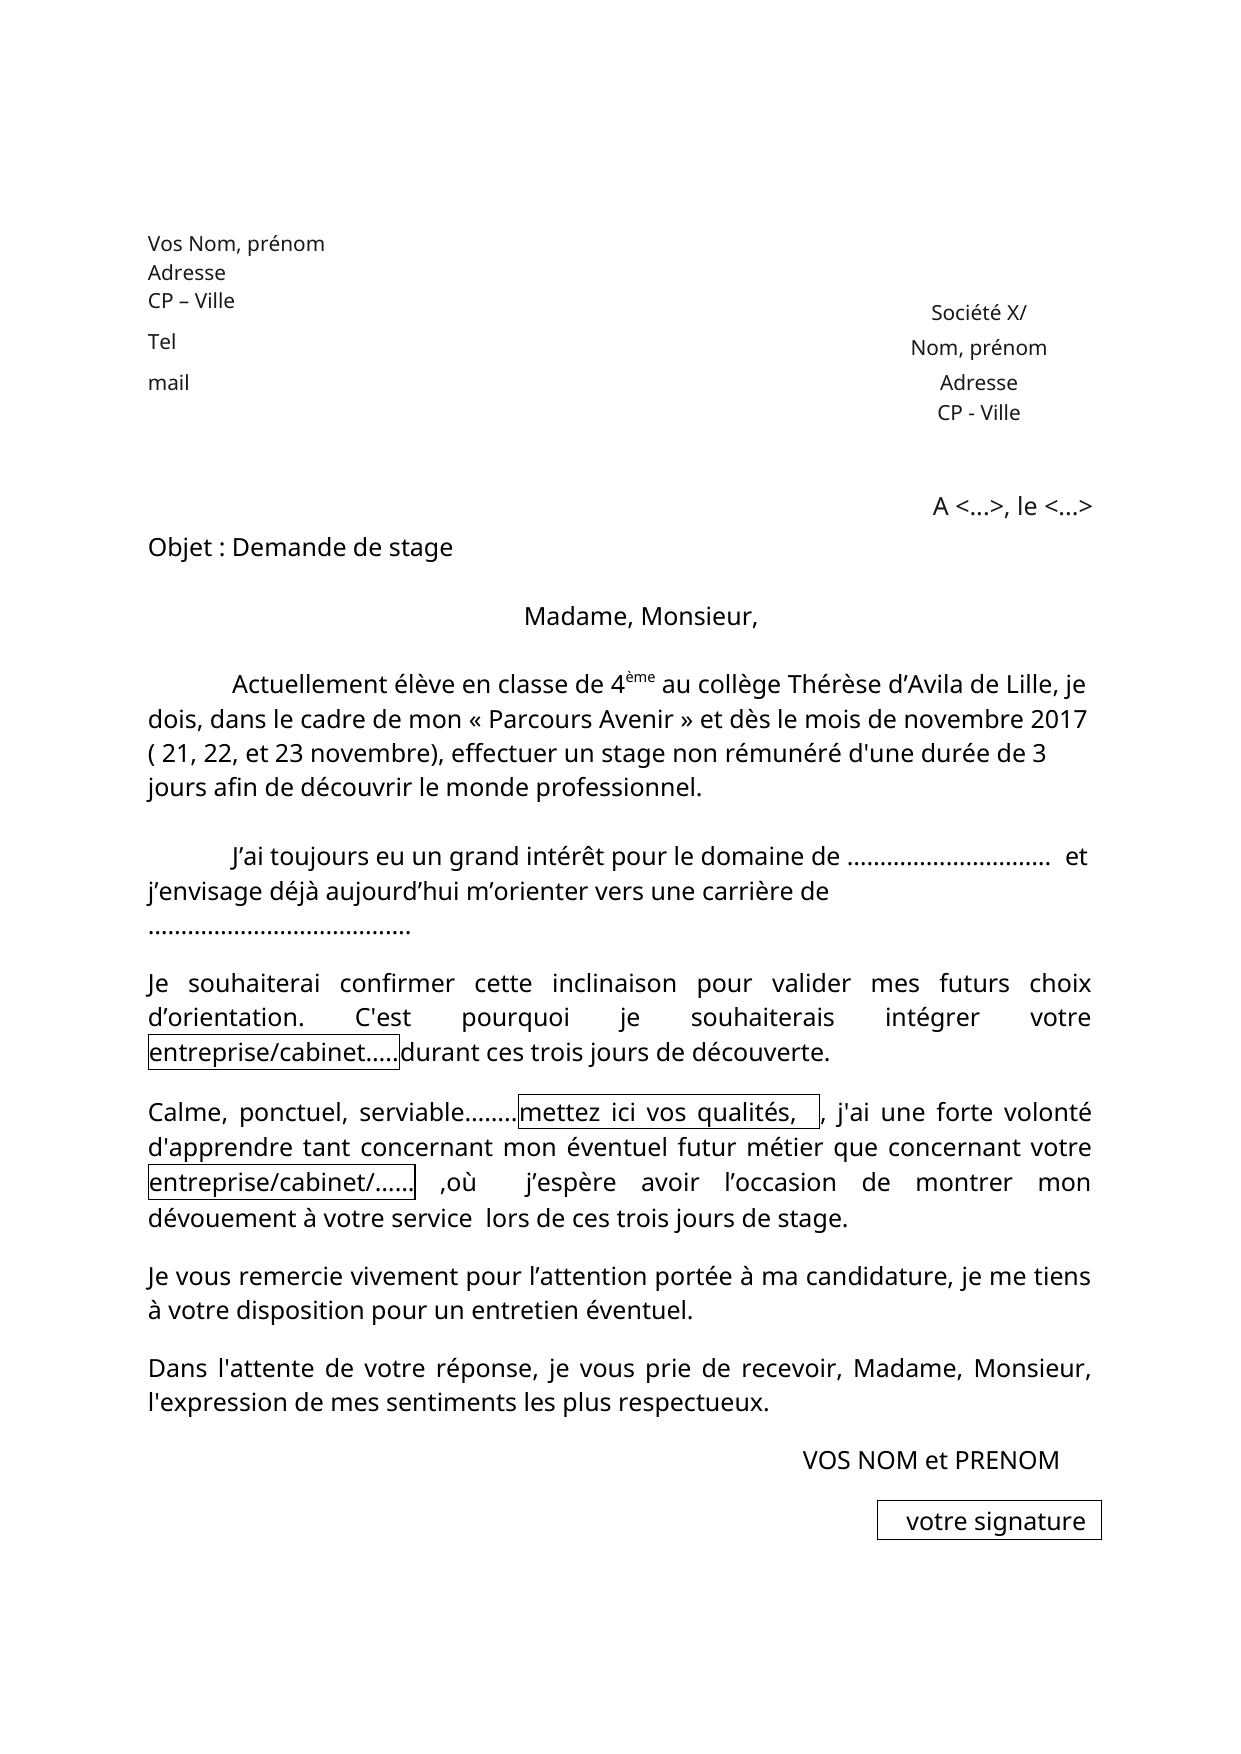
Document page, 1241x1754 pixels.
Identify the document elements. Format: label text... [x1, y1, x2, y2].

text Calme, ponctuel, serviable……..mettez ici vos qualités, , j'ai une forte volonté d'apprendre tant concernant mon éventuel futur métier que concernant votre entreprise/cabinet/…… ,où j’espère avoir l’occasion de montrer mon dévouement à votre service lors de ces trois jours de stage. [148, 1093, 1093, 1234]
text Objet : Demande de stage Madame, Monsieur, Actuellement élève en classe de 4ème au collège Thérèse d’Avila de Lille, je dois, dans le cadre de mon « Parcours Avenir » et dès le mois de novembre 2017 ( 21, 22, et 23 novembre), effectuer un stage non rémunéré d'une durée de 3 jours afin de découvrir le monde professionnel. J’ai toujours eu un grand intérêt pour le domaine de …………………………. et j’envisage déjà aujourd’hui m’orienter vers une carrière de …………………………………. [148, 529, 1093, 942]
text Je vous remercie vivement pour l’attention portée à ma candidature, je me tiens à votre disposition pour un entretien éventuel. [148, 1258, 1093, 1327]
text Je souhaiterai confirmer cette inclinaison pour valider mes futurs choix d’orientation. C'est pourquoi je souhaiterais intégrer votre entreprise/cabinet…..durant ces trois jours de découverte. [148, 965, 1093, 1070]
text A <...>, le <...> [148, 489, 1093, 523]
text votre signature [878, 1501, 1101, 1539]
text VOS NOM et PRENOM [148, 1442, 1093, 1477]
text Tel [148, 327, 818, 356]
text Vos Nom, prénom Adresse CP – Ville [148, 229, 1093, 315]
text mail [148, 368, 818, 397]
text Dans l'attente de votre réponse, je vous prie de recevoir, Madame, Monsieur, l'expression de mes sentiments les plus respectueux. [148, 1350, 1093, 1419]
